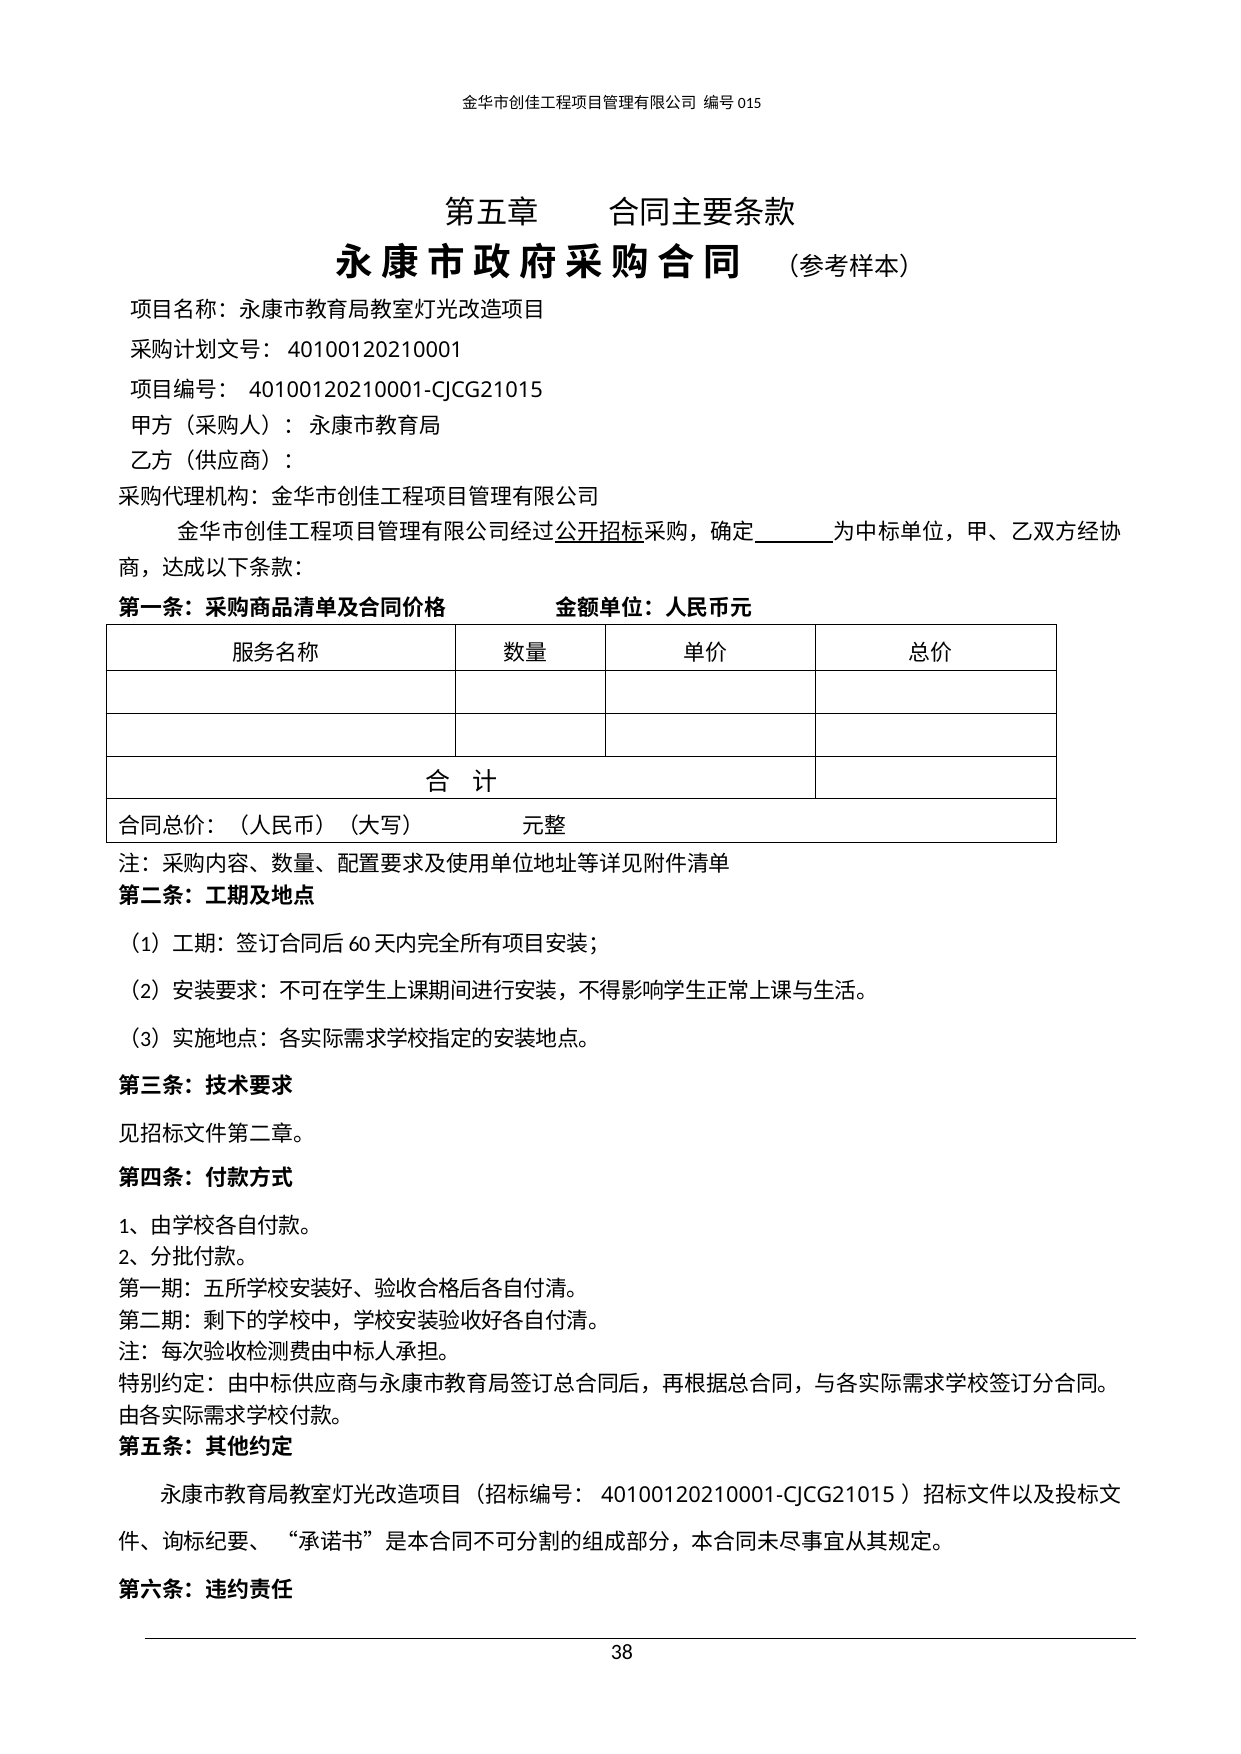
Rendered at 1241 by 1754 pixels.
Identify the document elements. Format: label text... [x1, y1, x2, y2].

text 永 康 市 政 府 采 购 合 同 （参考样本） [118, 232, 1122, 286]
text 第一条：采购商品清单及合同价格 金额单位：人民币元 [118, 582, 1122, 624]
text 采购代理机构：金华市创佳工程项目管理有限公司 [118, 476, 1122, 511]
text 第六条：违约责任 [118, 1572, 1122, 1603]
text 注：每次验收检测费由中标人承担。 [118, 1334, 1122, 1366]
table_cell [107, 671, 455, 713]
table_cell [107, 714, 455, 756]
text 乙方（供应商）： [120, 440, 1078, 476]
text 金华市创佳工程项目管理有限公司经过公开招标采购，确定 为中标单位，甲、乙双方经协商，达成以下条款： [118, 511, 1122, 582]
table_header 数量 [456, 625, 605, 670]
table_cell 合同总价：（人民币）（大写） 元整 [107, 799, 1056, 842]
subtitle 第五章 合同主要条款 [118, 187, 1122, 232]
text 第五条：其他约定 [118, 1429, 1122, 1461]
text 第二期：剩下的学校中，学校安装验收好各自付清。 [118, 1303, 1122, 1334]
table_cell [606, 671, 815, 713]
text 特别约定：由中标供应商与永康市教育局签订总合同后，再根据总合同，与各实际需求学校签订分合同。由各实际需求学校付款。 [118, 1366, 1122, 1429]
table_cell [456, 714, 605, 756]
text 采购计划文号： 40100120210001 [120, 326, 1078, 365]
text 甲方（采购人）： 永康市教育局 [120, 405, 1078, 440]
table_header 总价 [816, 625, 1056, 670]
table_cell 合 计 [107, 757, 815, 798]
table_cell [816, 757, 1056, 798]
text 第一期：五所学校安装好、验收合格后各自付清。 [118, 1271, 1122, 1303]
text （2）安装要求：不可在学生上课期间进行安装，不得影响学生正常上课与生活。 [118, 973, 1122, 1005]
text （1）工期：签订合同后60天内完全所有项目安装； [118, 926, 1122, 958]
table_cell [816, 714, 1056, 756]
text 见招标文件第二章。 [118, 1116, 1122, 1148]
table_cell [456, 671, 605, 713]
text 2、分批付款。 [118, 1239, 1122, 1271]
table_cell [816, 671, 1056, 713]
text 第二条：工期及地点 [118, 878, 1122, 910]
text 项目编号： 40100120210001-CJCG21015 [120, 365, 1078, 405]
text 项目名称：永康市教育局教室灯光改造项目 [120, 286, 1078, 326]
text 第三条：技术要求 [118, 1068, 1122, 1100]
text （3）实施地点：各实际需求学校指定的安装地点。 [118, 1021, 1122, 1053]
text 1、由学校各自付款。 [118, 1208, 1122, 1239]
table_cell [606, 714, 815, 756]
table_header 单价 [606, 625, 815, 670]
table_header 服务名称 [107, 625, 455, 670]
text 永康市教育局教室灯光改造项目（招标编号： 40100120210001-CJCG21015 ）招标文件以及投标文件、询标纪要、 “承诺书”是本合同不可分割的组成部分，本合同未尽事宜从其规定。 [118, 1477, 1122, 1556]
text 注：采购内容、数量、配置要求及使用单位地址等详见附件清单 [118, 843, 1122, 878]
text 第四条：付款方式 [118, 1160, 1122, 1192]
